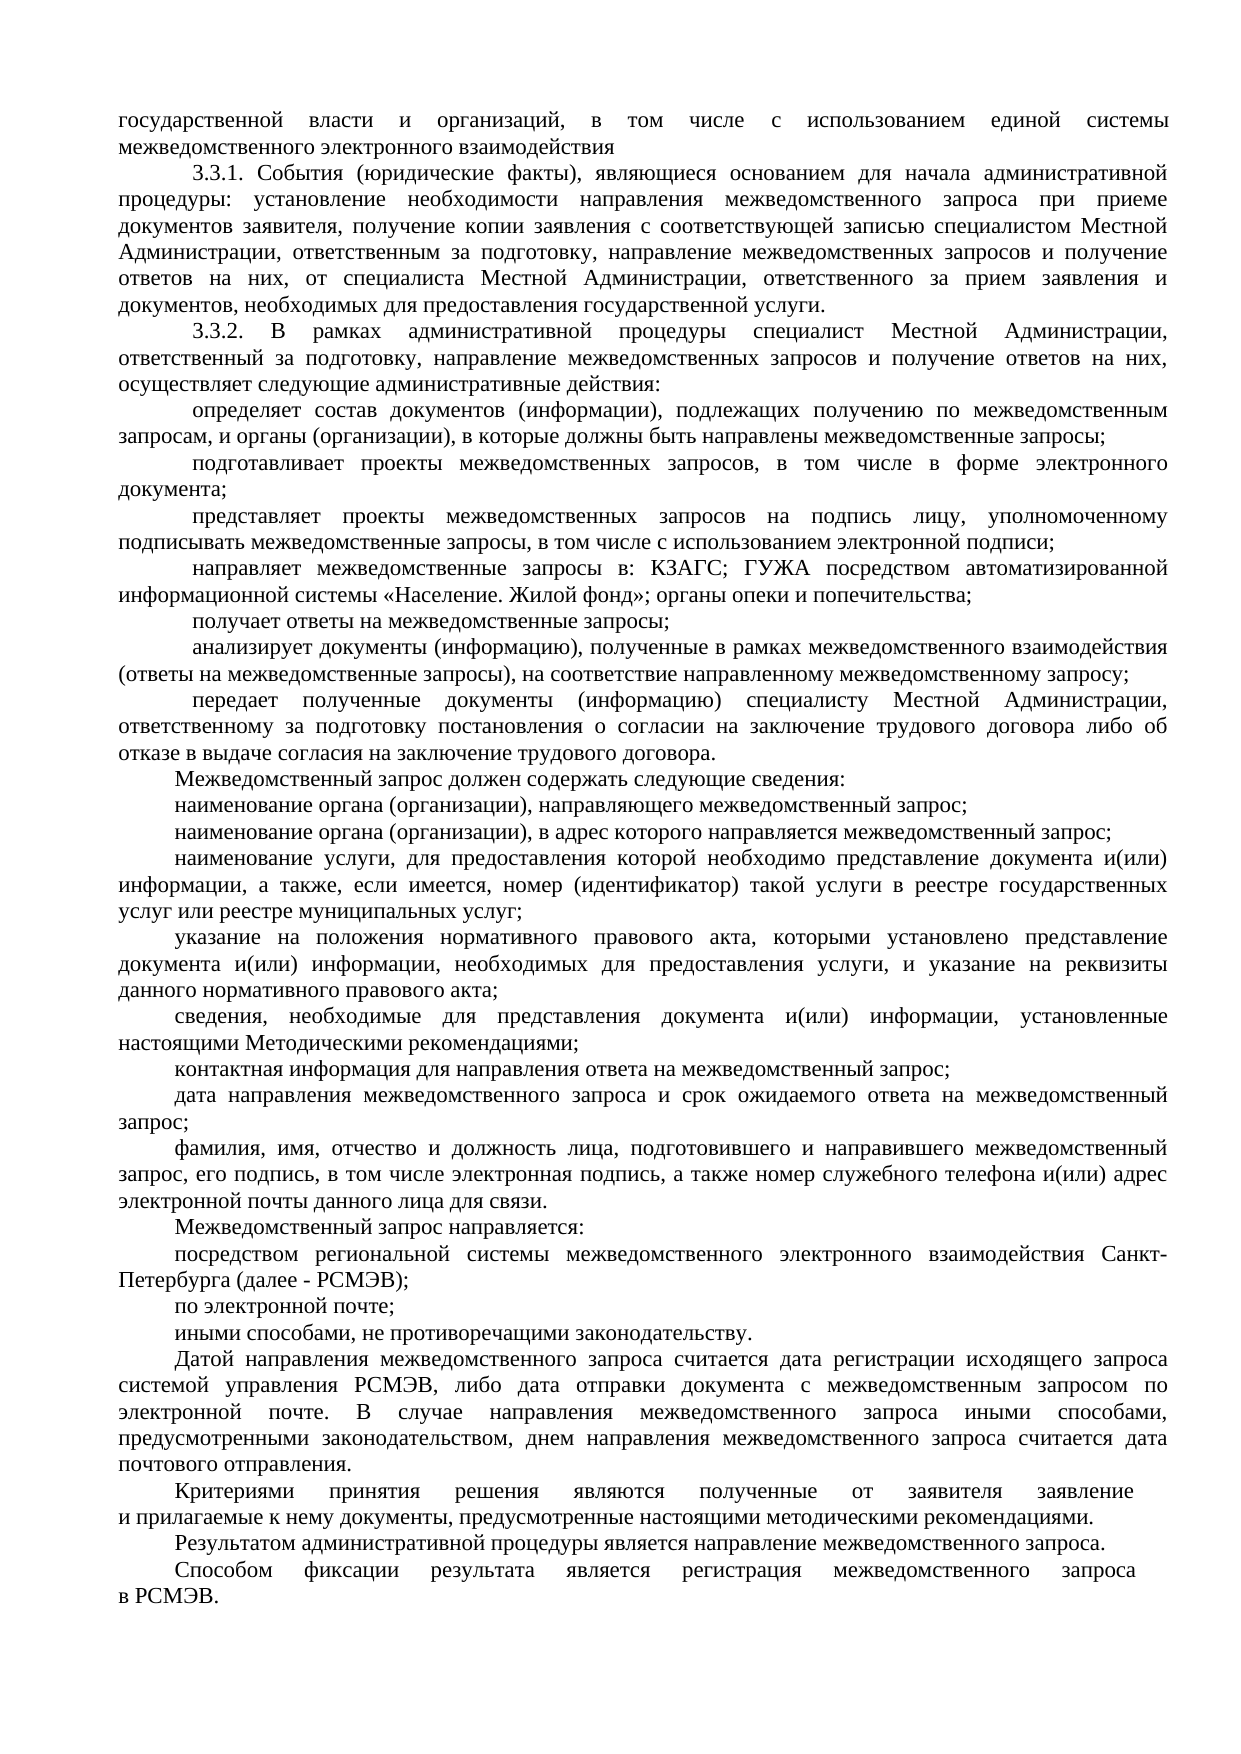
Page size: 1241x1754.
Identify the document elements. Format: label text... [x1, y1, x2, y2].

text дата направления межведомственного запроса и срок ожидаемого ответа на межведомственный запрос; [118, 1081, 1169, 1134]
text Датой направления межведомственного запроса считается дата регистрации исходящего запроса системой управления РСМЭВ, либо дата отправки документа с межведомственным запросом по электронной почте. В случае направления межведомственного запроса иными способами, предусмотренными законодательством, днем направления межведомственного запроса считается дата почтового отправления. [118, 1345, 1169, 1477]
text иными способами, не противоречащими законодательству. [118, 1319, 1169, 1345]
text контактная информация для направления ответа на межведомственный запрос; [118, 1055, 1169, 1081]
text Межведомственный запрос направляется: [118, 1213, 1169, 1239]
text сведения, необходимые для представления документа и(или) информации, установленные настоящими Методическими рекомендациями; [118, 1002, 1169, 1055]
text посредством региональной системы межведомственного электронного взаимодействия Санкт-Петербурга (далее - РСМЭВ); [118, 1239, 1169, 1292]
text получает ответы на межведомственные запросы; [118, 607, 1169, 633]
text Результатом административной процедуры является направление межведомственного запроса. [118, 1529, 1169, 1556]
text определяет состав документов (информации), подлежащих получению по межведомственным запросам, и органы (организации), в которые должны быть направлены межведомственные запросы; [118, 396, 1169, 449]
text Критериями принятия решения являются полученные от заявителя заявление и прилагаемые к нему документы, предусмотренные настоящими методическими рекомендациями. [118, 1477, 1169, 1529]
text направляет межведомственные запросы в: КЗАГС; ГУЖА посредством автоматизированной информационной системы «Население. Жилой фонд»; органы опеки и попечительства; [118, 554, 1169, 607]
text передает полученные документы (информацию) специалисту Местной Администрации, ответственному за подготовку постановления о согласии на заключение трудового договора либо об отказе в выдаче согласия на заключение трудового договора. [118, 686, 1169, 765]
text 3.3.1. События (юридические факты), являющиеся основанием для начала административной процедуры: установление необходимости направления межведомственного запроса при приеме документов заявителя, получение копии заявления с соответствующей записью специалистом Местной Администрации, ответственным за подготовку, направление межведомственных запросов и получение ответов на них, от специалиста Местной Администрации, ответственного за прием заявления и документов, необходимых для предоставления государственной услуги. [118, 159, 1169, 317]
text наименование органа (организации), в адрес которого направляется межведомственный запрос; [118, 818, 1169, 844]
text анализирует документы (информацию), полученные в рамках межведомственного взаимодействия (ответы на межведомственные запросы), на соответствие направленному межведомственному запросу; [118, 633, 1169, 686]
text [118, 106, 1169, 159]
text по электронной почте; [118, 1292, 1169, 1319]
text Межведомственный запрос должен содержать следующие сведения: [118, 765, 1169, 792]
text наименование органа (организации), направляющего межведомственный запрос; [118, 792, 1169, 818]
text фамилия, имя, отчество и должность лица, подготовившего и направившего межведомственный запрос, его подпись, в том числе электронная подпись, а также номер служебного телефона и(или) адрес электронной почты данного лица для связи. [118, 1134, 1169, 1213]
text наименование услуги, для предоставления которой необходимо представление документа и(или) информации, а также, если имеется, номер (идентификатор) такой услуги в реестре государственных услуг или реестре муниципальных услуг; [118, 844, 1169, 923]
text указание на положения нормативного правового акта, которыми установлено представление документа и(или) информации, необходимых для предоставления услуги, и указание на реквизиты данного нормативного правового акта; [118, 923, 1169, 1002]
text Способом фиксации результата является регистрация межведомственного запроса в РСМЭВ. [118, 1556, 1169, 1608]
text представляет проекты межведомственных запросов на подпись лицу, уполномоченному подписывать межведомственные запросы, в том числе с использованием электронной подписи; [118, 502, 1169, 554]
text 3.3.2. В рамках административной процедуры специалист Местной Администрации, ответственный за подготовку, направление межведомственных запросов и получение ответов на них, осуществляет следующие административные действия: [118, 317, 1169, 396]
text подготавливает проекты межведомственных запросов, в том числе в форме электронного документа; [118, 449, 1169, 502]
